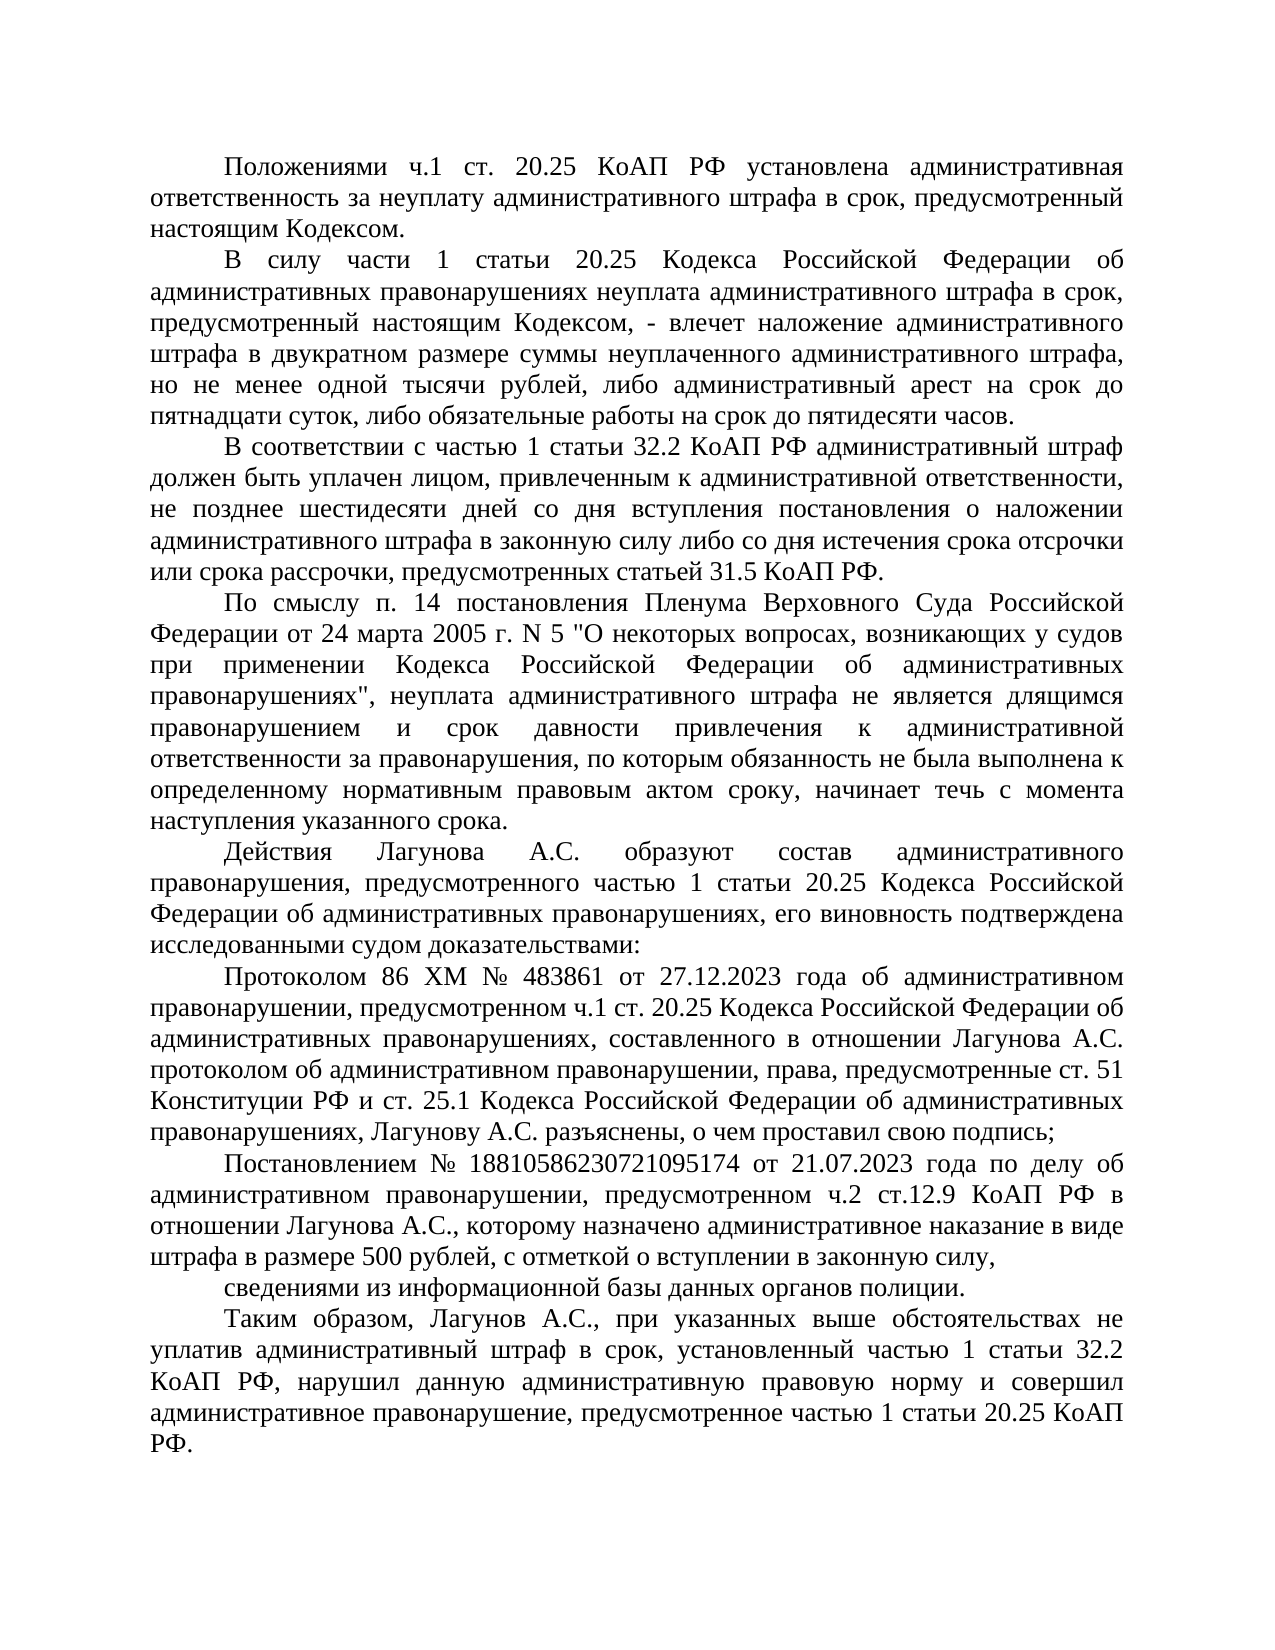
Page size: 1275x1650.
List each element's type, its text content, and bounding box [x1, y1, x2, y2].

text Действия Лагунова А.С. образуют состав административного правонарушения, предусмотренного частью 1 статьи 20.25 Кодекса Российской Федерации об административных правонарушениях, его виновность подтверждена исследованными судом доказательствами: [150, 835, 1125, 960]
text Положениями ч.1 ст. 20.25 КоАП РФ установлена административная ответственность за неуплату административного штрафа в срок, предусмотренный настоящим Кодексом. [150, 150, 1125, 243]
text По смыслу п. 14 постановления Пленума Верховного Суда Российской Федерации от 24 марта 2005 г. N 5 "О некоторых вопросах, возникающих у судов при применении Кодекса Российской Федерации об административных правонарушениях", неуплата административного штрафа не является длящимся правонарушением и срок давности привлечения к административной ответственности за правонарушения, по которым обязанность не была выполнена к определенному нормативным правовым актом сроку, начинает течь с момента наступления указанного срока. [150, 586, 1125, 835]
text Протоколом 86 ХМ № 483861 от 27.12.2023 года об административном правонарушении, предусмотренном ч.1 ст. 20.25 Кодекса Российской Федерации об административных правонарушениях, составленного в отношении Лагунова А.С. протоколом об административном правонарушении, права, предусмотренные ст. 51 Конституции РФ и ст. 25.1 Кодекса Российской Федерации об административных правонарушениях, Лагунову А.С. разъяснены, о чем проставил свою подпись; [150, 960, 1125, 1147]
text В соответствии с частью 1 статьи 32.2 КоАП РФ административный штраф должен быть уплачен лицом, привлеченным к административной ответственности, не позднее шестидесяти дней со дня вступления постановления о наложении административного штрафа в законную силу либо со дня истечения срока отсрочки или срока рассрочки, предусмотренных статьей 31.5 КоАП РФ. [150, 430, 1125, 586]
text Постановлением № 18810586230721095174 от 21.07.2023 года по делу об административном правонарушении, предусмотренном ч.2 ст.12.9 КоАП РФ в отношении Лагунова А.С., которому назначено административное наказание в виде штрафа в размере 500 рублей, с отметкой о вступлении в законную силу, [150, 1147, 1125, 1271]
text Таким образом, Лагунов А.С., при указанных выше обстоятельствах не уплатив административный штраф в срок, установленный частью 1 статьи 32.2 КоАП РФ, нарушил данную административную правовую норму и совершил административное правонарушение, предусмотренное частью 1 статьи 20.25 КоАП РФ. [150, 1302, 1125, 1458]
text сведениями из информационной базы данных органов полиции. [150, 1271, 1125, 1302]
text В силу части 1 статьи 20.25 Кодекса Российской Федерации об административных правонарушениях неуплата административного штрафа в срок, предусмотренный настоящим Кодексом, - влечет наложение административного штрафа в двукратном размере суммы неуплаченного административного штрафа, но не менее одной тысячи рублей, либо административный арест на срок до пятнадцати суток, либо обязательные работы на срок до пятидесяти часов. [150, 243, 1125, 430]
